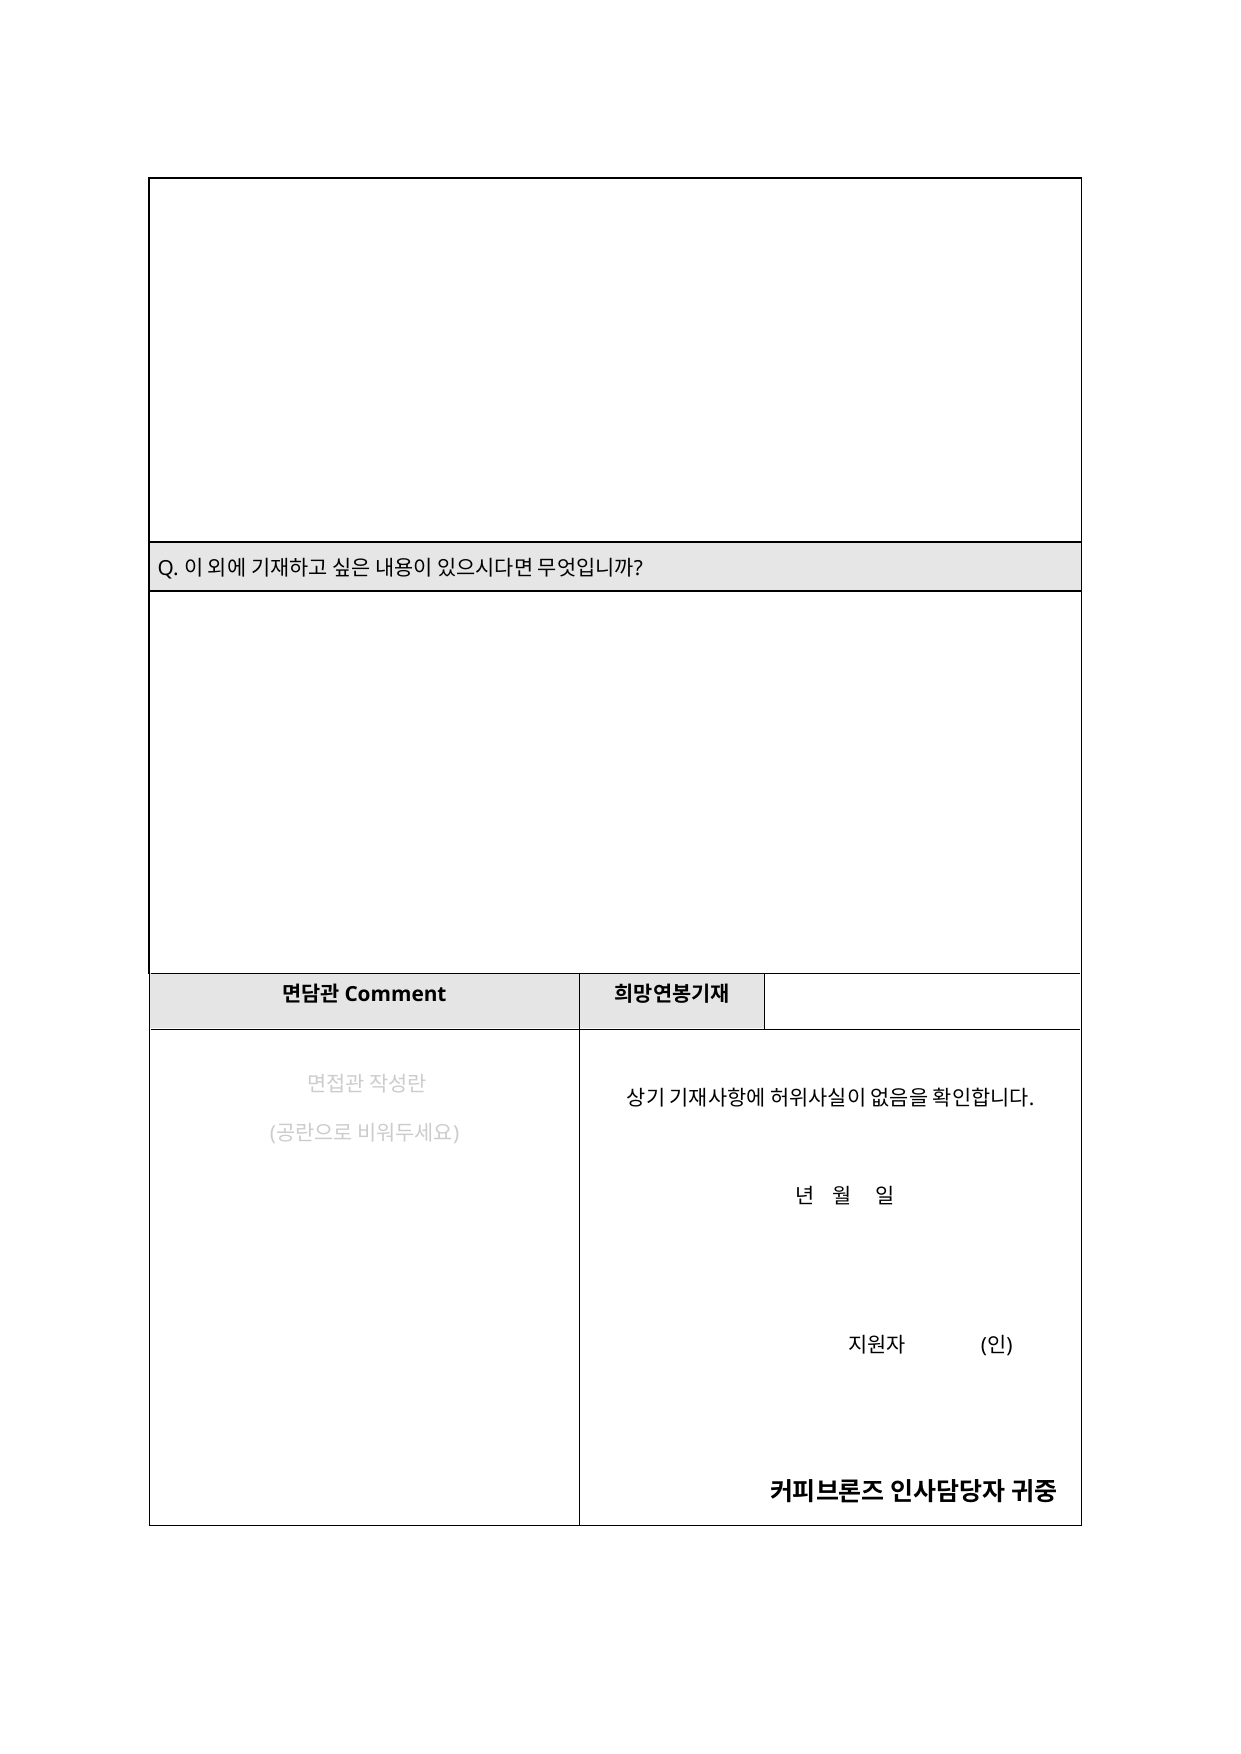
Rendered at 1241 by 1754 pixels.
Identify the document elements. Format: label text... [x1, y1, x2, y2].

table_cell [150, 179, 1081, 541]
table_cell 면접관 작성란 (공란으로 비워두세요) [150, 1030, 579, 1525]
table_cell 희망연봉기재 [580, 974, 764, 1028]
table_cell 상기 기재사항에 허위사실이 없음을 확인합니다. 년 월 일 지원자 (인) 커피브론즈 인사담당자 귀중 [580, 1029, 1081, 1525]
table_cell [150, 592, 1081, 973]
table_cell [765, 973, 1081, 1028]
table_cell 면담관 Comment [150, 974, 579, 1028]
table_cell Q. 이 외에 기재하고 싶은 내용이 있으시다면 무엇입니까? [150, 543, 1081, 590]
